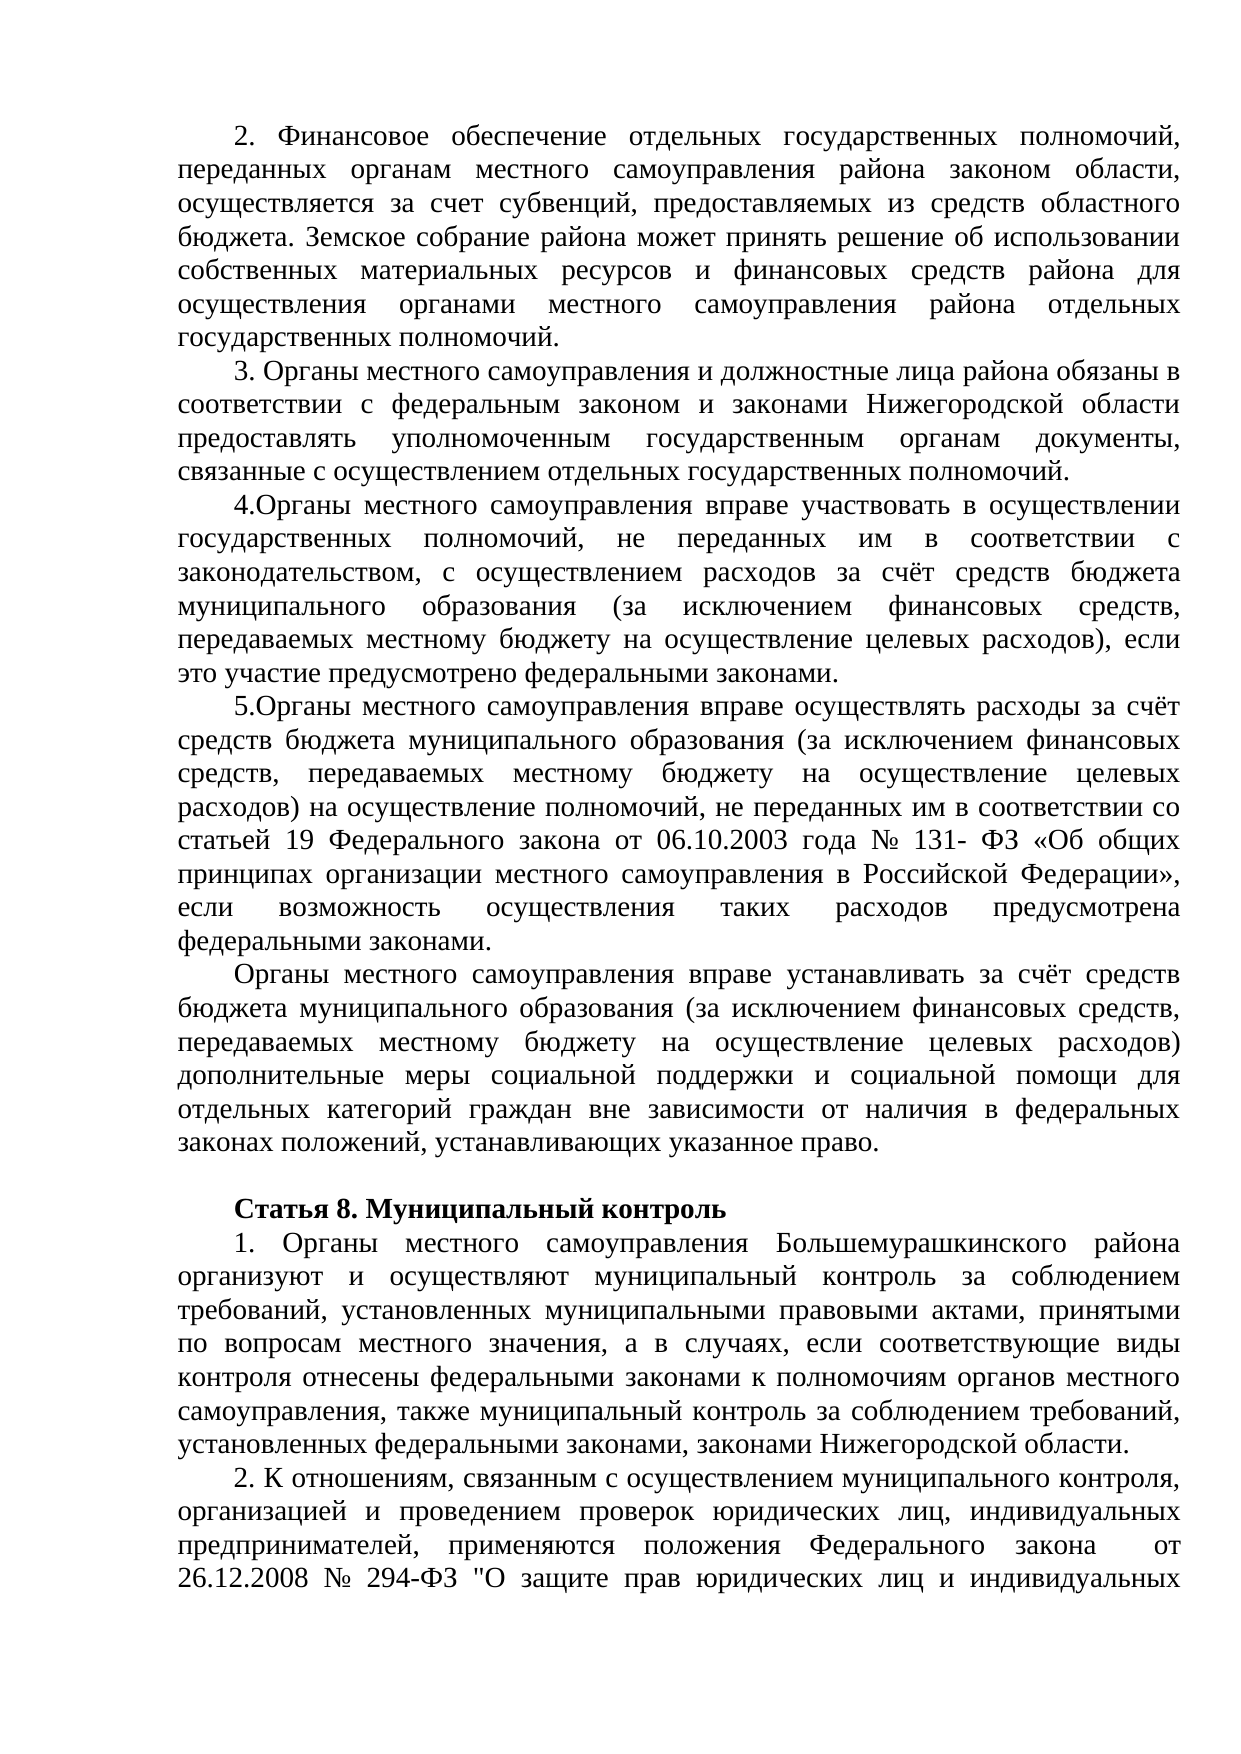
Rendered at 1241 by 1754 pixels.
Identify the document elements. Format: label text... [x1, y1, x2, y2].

text 4.Органы местного самоуправления вправе участвовать в осуществлении государственных полномочий, не переданных им в соответствии с законодательством, с осуществлением расходов за счёт средств бюджета муниципального образования (за исключением финансовых средств, передаваемых местному бюджету на осуществление целевых расходов), если это участие предусмотрено федеральными законами. [177, 487, 1181, 688]
text 1. Органы местного самоуправления Большемурашкинского района организуют и осуществляют муниципальный контроль за соблюдением требований, установленных муниципальными правовыми актами, принятыми по вопросам местного значения, а в случаях, если соответствующие виды контроля отнесены федеральными законами к полномочиям органов местного самоуправления, также муниципальный контроль за соблюдением требований, установленных федеральными законами, законами Нижегородской области. [177, 1225, 1181, 1460]
text 2. Финансовое обеспечение отдельных государственных полномочий, переданных органам местного самоуправления района законом области, осуществляется за счет субвенций, предоставляемых из средств областного бюджета. Земское собрание района может принять решение об использовании собственных материальных ресурсов и финансовых средств района для осуществления органами местного самоуправления района отдельных государственных полномочий. [177, 118, 1181, 353]
text Органы местного самоуправления вправе устанавливать за счёт средств бюджета муниципального образования (за исключением финансовых средств, передаваемых местному бюджету на осуществление целевых расходов) дополнительные меры социальной поддержки и социальной помощи для отдельных категорий граждан вне зависимости от наличия в федеральных законах положений, устанавливающих указанное право. [177, 957, 1181, 1158]
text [177, 1460, 1181, 1594]
text 3. Органы местного самоуправления и должностные лица района обязаны в соответствии с федеральным законом и законами Нижегородской области предоставлять уполномоченным государственным органам документы, связанные с осуществлением отдельных государственных полномочий. [177, 353, 1181, 487]
text Статья 8. Муниципальный контроль [177, 1191, 1181, 1225]
text 5.Органы местного самоуправления вправе осуществлять расходы за счёт средств бюджета муниципального образования (за исключением финансовых средств, передаваемых местному бюджету на осуществление целевых расходов) на осуществление полномочий, не переданных им в соответствии со статьей 19 Федерального закона от 06.10.2003 года № 131- ФЗ «Об общих принципах организации местного самоуправления в Российской Федерации», если возможность осуществления таких расходов предусмотрена федеральными законами. [177, 688, 1181, 957]
